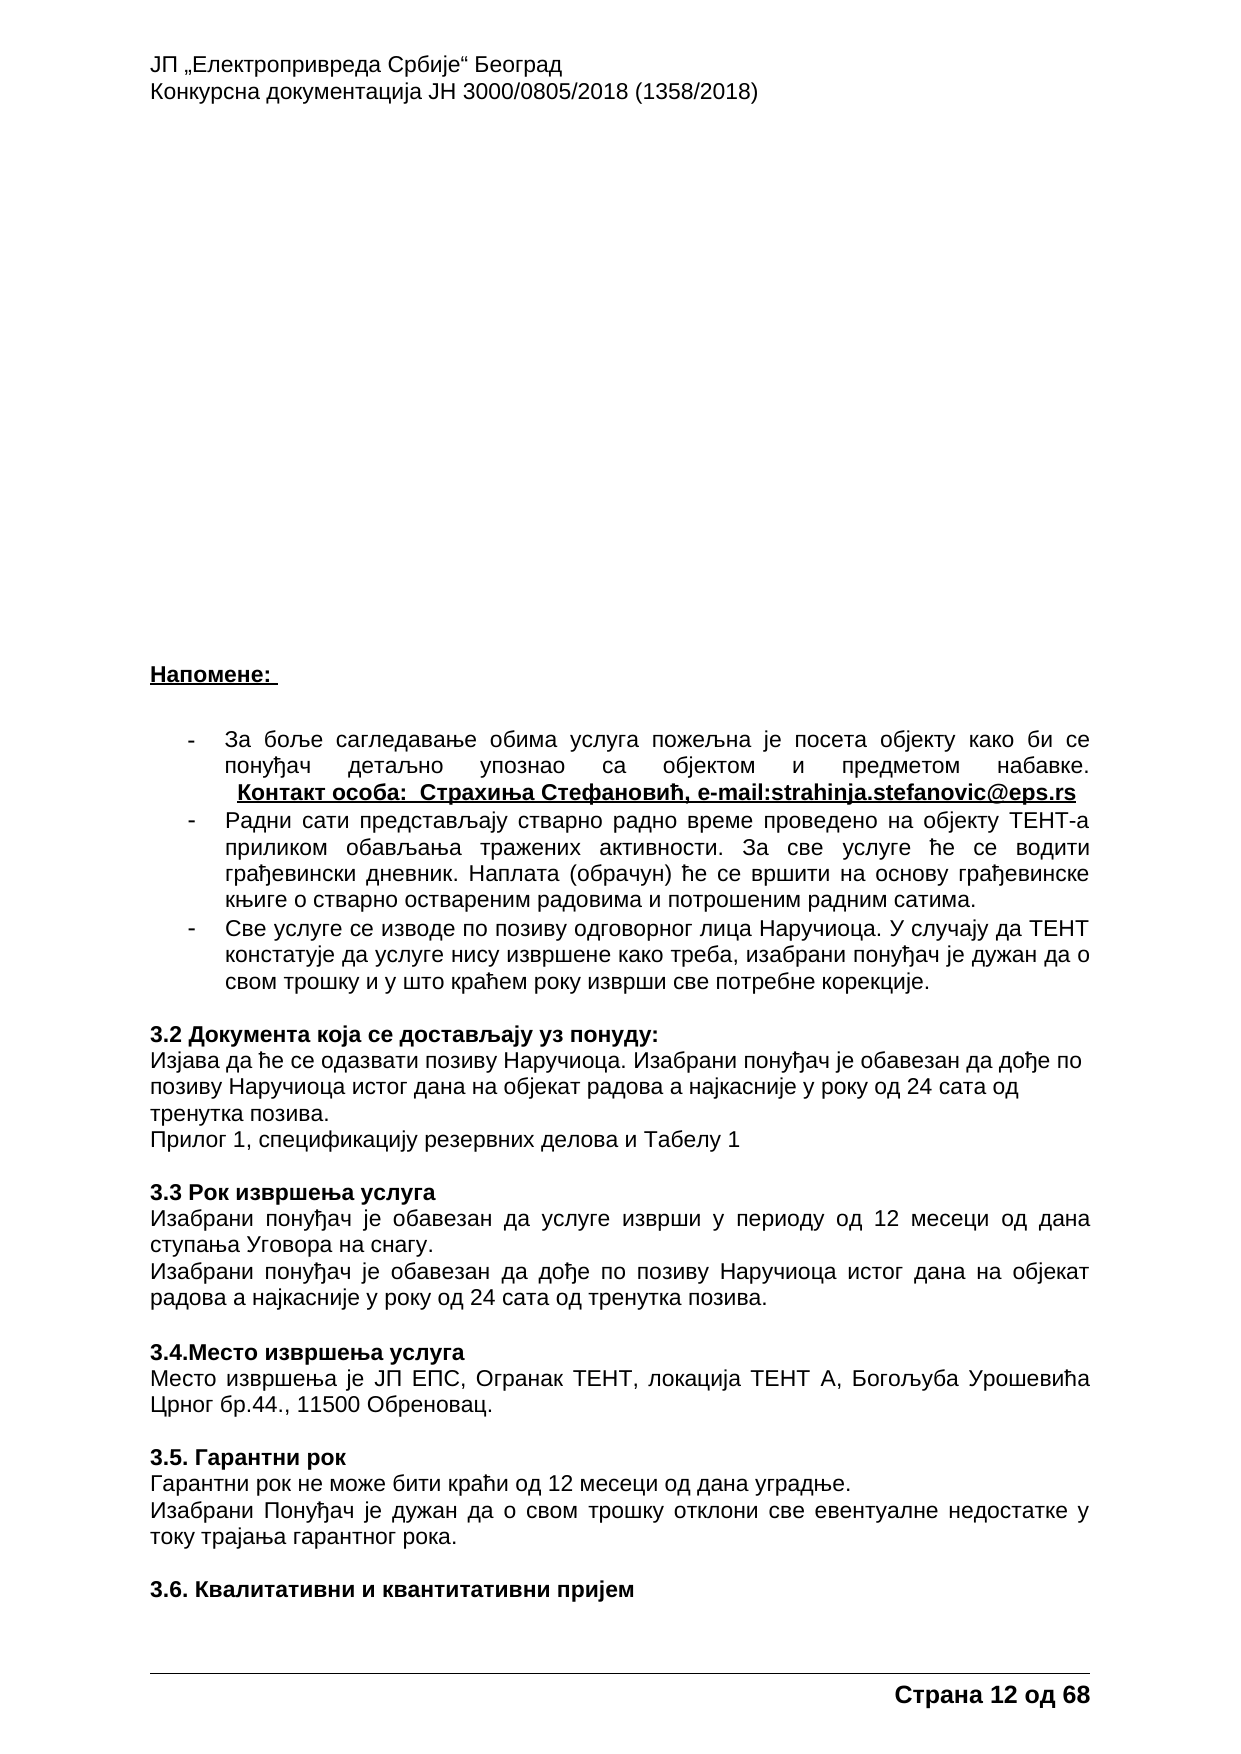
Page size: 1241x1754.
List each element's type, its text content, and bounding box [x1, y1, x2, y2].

text 3.6. Квалитативни и квантитативни пријем [150, 1576, 1090, 1602]
text Изабрани понуђач је обавезан да дође по позиву Наручиоца истог дана на објекат радова а најкасније у року од 24 сата од тренутка позива. [150, 1258, 1090, 1310]
list Радни сати представљају стварно радно време проведено на објекту ТЕНТ-а приликом обављања тражених активности. За све услуге ће се водити грађевински дневник. Наплата (обрачун) ће се вршити на основу грађевинске књиге о стварно оствареним радовима и потрошеним радним сатима. [187, 805, 1090, 913]
text 3.5. Гарантни рок [150, 1444, 1090, 1470]
subtitle 3.3 Рок извршења услуга [150, 1179, 1090, 1205]
text Прилог 1, спецификацију резервних делова и Табелу 1 [150, 1126, 1090, 1152]
list Све услуге се изводе по позиву одговорног лица Наручиоца. У случају да ТЕНТ констатује да услуге нису извршене како треба, изабрани понуђач је дужан да о свом трошку и у што краћем року изврши све потребне корекције. [187, 913, 1090, 994]
list За боље сагледавање обима услуга пожељна је посета објекту како би се понуђач детаљно упознао са објектом и предметом набавке. Контакт особа: Страхиња Стефановић, e-mail:strahinja.stefanovic@eps.rs [187, 726, 1090, 805]
text Место извршења је ЈП ЕПС, Огранак ТЕНТ, локација ТЕНТ A, Богољуба Урошевића Црног бр.44., 11500 Обреновац. [150, 1365, 1090, 1417]
text 3.2 Документа која се достављају уз понуду: Изјава да ће се одазвати позиву Наручиоца. Изабрани понуђач је обавезан да дође по позиву Наручиоца истог дана на објекат радова а најкасније у року од 24 сата од тренутка позива. [150, 1021, 1090, 1126]
text Изабрани Понуђач је дужан да о свом трошку отклони све евентуалне недостатке у току трајања гарантног рока. [150, 1497, 1090, 1549]
text Изабрани понуђач је обавезан да услуге изврши у периоду од 12 месеци од дана ступања Уговора на снагу. [150, 1205, 1090, 1258]
text Гарантни рок не може бити краћи од 12 месеци од дана уградње. [150, 1470, 1090, 1497]
text Напомене: [150, 661, 1090, 687]
subtitle 3.4.Место извршења услуга [150, 1338, 1090, 1365]
